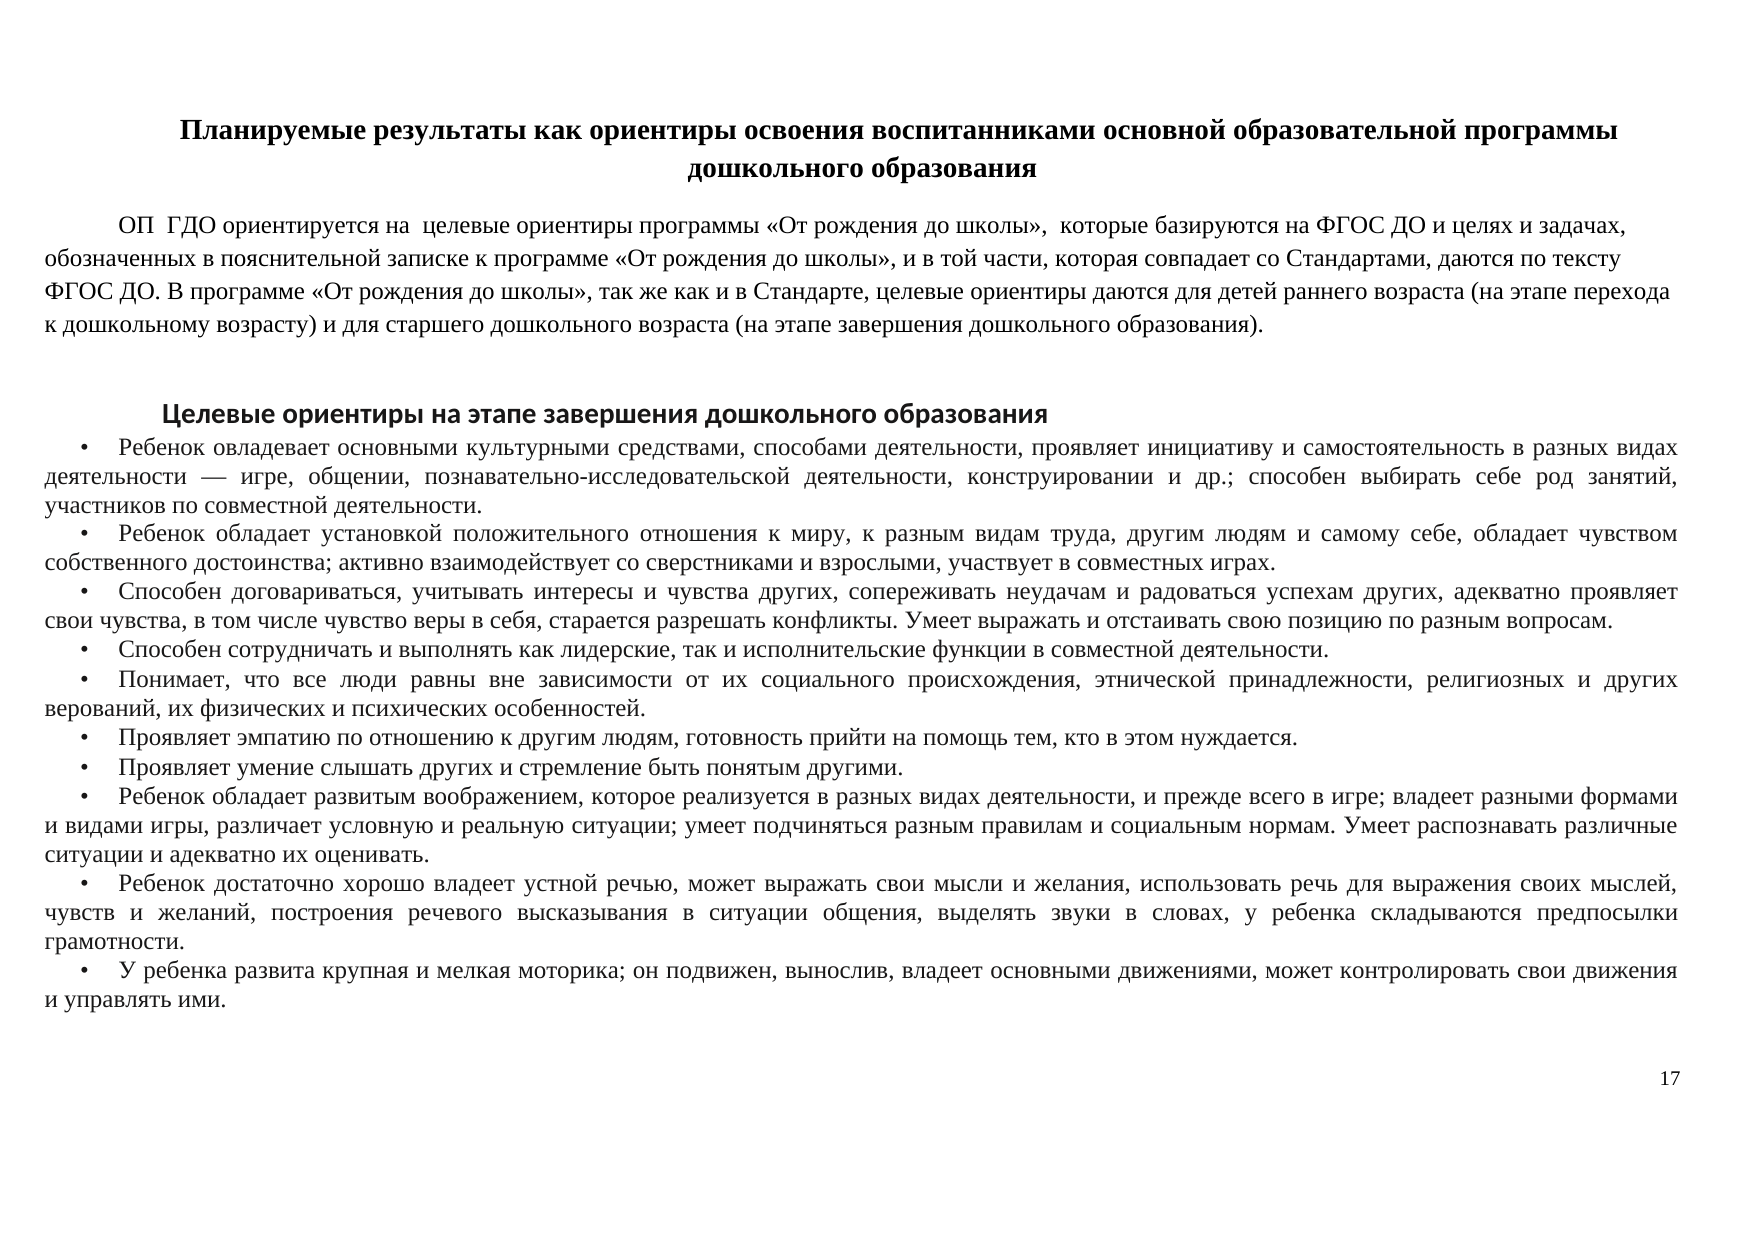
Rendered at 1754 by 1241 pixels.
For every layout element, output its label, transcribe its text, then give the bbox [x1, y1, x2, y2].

list Понимает, что все люди равны вне зависимости от их социального происхождения, этнической принадлежности, религиозных и других верований, их физических и психических особенностей. [44, 664, 1679, 721]
text ОП ГДО ориентируется на целевые ориентиры программы «От рождения до школы», которые базируются на ФГОС ДО и целях и задачах, обозначенных в пояснительной записке к программе «От рождения до школы», и в той части, которая совпадает со Стандартами, даются по тексту ФГОС ДО. В программе «От рождения до школы», так же как и в Стандарте, целевые ориентиры даются для детей раннего возраста (на этапе перехода к дошкольному возрасту) и для старшего дошкольного возраста (на этапе завершения дошкольного образования). [44, 210, 1680, 338]
list Ребенок овладевает основными культурными средствами, способами деятельности, проявляет инициативу и самостоятельность в разных видах деятельности — игре, общении, познавательно-исследовательской деятельности, конструировании и др.; способен выбирать себе род занятий, участников по совместной деятельности. [44, 432, 1679, 518]
list Ребенок обладает развитым воображением, которое реализуется в разных видах деятельности, и прежде всего в игре; владеет разными формами и видами игры, различает условную и реальную ситуации; умеет подчиняться разным правилам и социальным нормам. Умеет распознавать различные ситуации и адекватно их оценивать. [44, 781, 1679, 868]
list Проявляет умение слышать других и стремление быть понятым другими. [44, 752, 1679, 781]
list Способен договариваться, учитывать интересы и чувства других, сопереживать неудачам и радоваться успехам других, адекватно проявляет свои чувства, в том числе чувство веры в себя, старается разрешать конфликты. Умеет выражать и отстаивать свою позицию по разным вопросам. [44, 576, 1679, 633]
list У ребенка развита крупная и мелкая моторика; он подвижен, вынослив, владеет основными движениями, может контролировать свои движения и управлять ими. [44, 956, 1679, 1013]
text Целевые ориентиры на этапе завершения дошкольного образования [162, 397, 1559, 431]
list Ребенок обладает установкой положительного отношения к миру, к разным видам труда, другим людям и самому себе, обладает чувством собственного достоинства; активно взаимодействует со сверстниками и взрослыми, участвует в совместных играх. [44, 518, 1679, 576]
list Ребенок достаточно хорошо владеет устной речью, может выражать свои мысли и желания, использовать речь для выражения своих мыслей, чувств и желаний, построения речевого высказывания в ситуации общения, выделять звуки в словах, у ребенка складываются предпосылки грамотности. [44, 868, 1679, 955]
list Проявляет эмпатию по отношению к другим людям, готовность прийти на помощь тем, кто в этом нуждается. [44, 722, 1679, 751]
text Планируемые результаты как ориентиры освоения воспитанниками основной образовательной программы дошкольного образования [44, 112, 1680, 184]
list Способен сотрудничать и выполнять как лидерские, так и исполнительские функции в совместной деятельности. [44, 634, 1679, 663]
